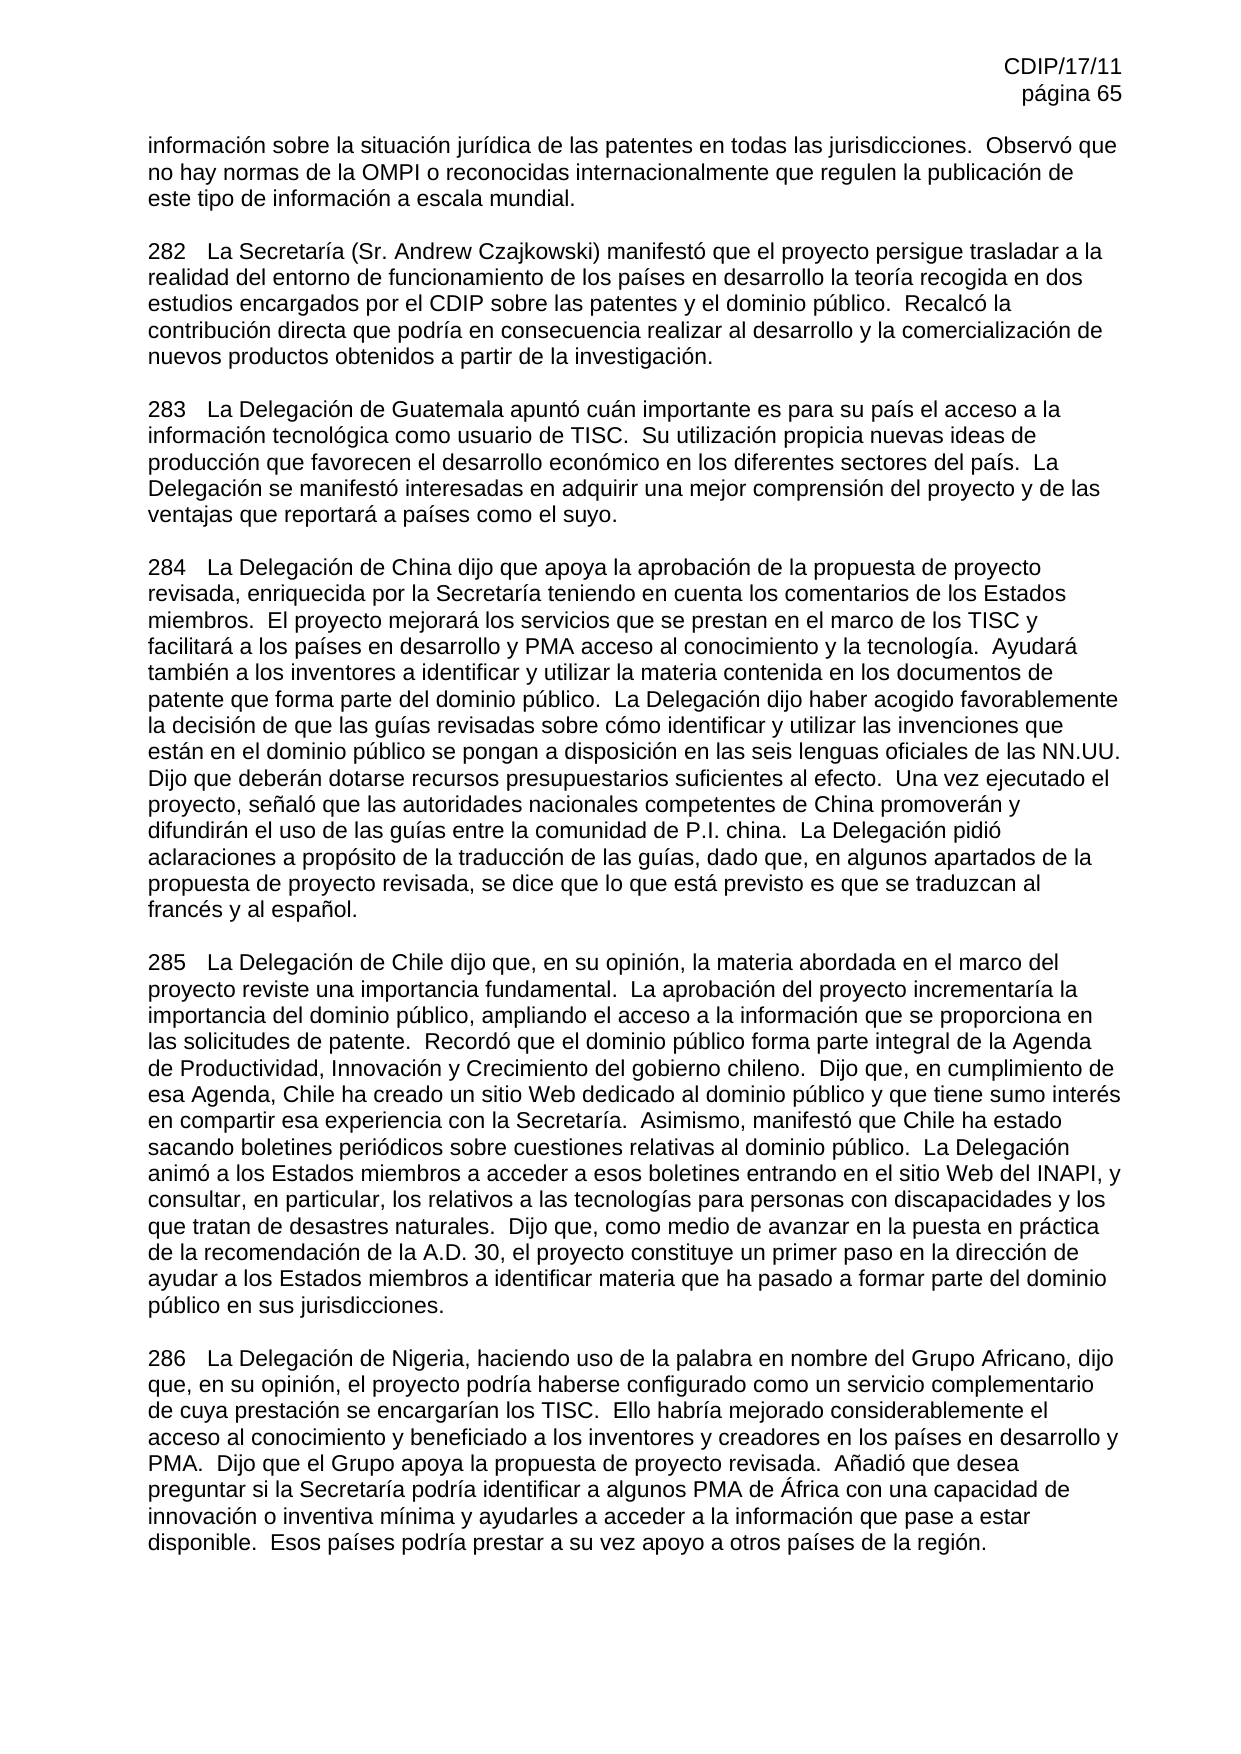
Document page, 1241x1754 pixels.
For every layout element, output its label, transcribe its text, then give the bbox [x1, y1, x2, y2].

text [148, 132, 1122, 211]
text La Delegación de Chile dijo que, en su opinión, la materia abordada en el marco del proyecto reviste una importancia fundamental. La aprobación del proyecto incrementaría la importancia del dominio público, ampliando el acceso a la información que se proporciona en las solicitudes de patente. Recordó que el dominio público forma parte integral de la Agenda de Productividad, Innovación y Crecimiento del gobierno chileno. Dijo que, en cumplimiento de esa Agenda, Chile ha creado un sitio Web dedicado al dominio público y que tiene sumo interés en compartir esa experiencia con la Secretaría. Asimismo, manifestó que Chile ha estado sacando boletines periódicos sobre cuestiones relativas al dominio público. La Delegación animó a los Estados miembros a acceder a esos boletines entrando en el sitio Web del INAPI, y consultar, en particular, los relativos a las tecnologías para personas con discapacidades y los que tratan de desastres naturales. Dijo que, como medio de avanzar en la puesta en práctica de la recomendación de la A.D. 30, el proyecto constituye un primer paso en la dirección de ayudar a los Estados miembros a identificar materia que ha pasado a formar parte del dominio público en sus jurisdicciones. [148, 949, 1122, 1318]
text La Secretaría (Sr. Andrew Czajkowski) manifestó que el proyecto persigue trasladar a la realidad del entorno de funcionamiento de los países en desarrollo la teoría recogida en dos estudios encargados por el CDIP sobre las patentes y el dominio público. Recalcó la contribución directa que podría en consecuencia realizar al desarrollo y la comercialización de nuevos productos obtenidos a partir de la investigación. [148, 238, 1122, 369]
text La Delegación de Nigeria, haciendo uso de la palabra en nombre del Grupo Africano, dijo que, en su opinión, el proyecto podría haberse configurado como un servicio complementario de cuya prestación se encargarían los TISC. Ello habría mejorado considerablemente el acceso al conocimiento y beneficiado a los inventores y creadores en los países en desarrollo y PMA. Dijo que el Grupo apoya la propuesta de proyecto revisada. Añadió que desea preguntar si la Secretaría podría identificar a algunos PMA de África con una capacidad de innovación o inventiva mínima y ayudarles a acceder a la información que pase a estar disponible. Esos países podría prestar a su vez apoyo a otros países de la región. [148, 1344, 1122, 1555]
text La Delegación de Guatemala apuntó cuán importante es para su país el acceso a la información tecnológica como usuario de TISC. Su utilización propicia nuevas ideas de producción que favorecen el desarrollo económico en los diferentes sectores del país. La Delegación se manifestó interesadas en adquirir una mejor comprensión del proyecto y de las ventajas que reportará a países como el suyo. [148, 396, 1122, 527]
text La Delegación de China dijo que apoya la aprobación de la propuesta de proyecto revisada, enriquecida por la Secretaría teniendo en cuenta los comentarios de los Estados miembros. El proyecto mejorará los servicios que se prestan en el marco de los TISC y facilitará a los países en desarrollo y PMA acceso al conocimiento y la tecnología. Ayudará también a los inventores a identificar y utilizar la materia contenida en los documentos de patente que forma parte del dominio público. La Delegación dijo haber acogido favorablemente la decisión de que las guías revisadas sobre cómo identificar y utilizar las invenciones que están en el dominio público se pongan a disposición en las seis lenguas oficiales de las NN.UU. Dijo que deberán dotarse recursos presupuestarios suficientes al efecto. Una vez ejecutado el proyecto, señaló que las autoridades nacionales competentes de China promoverán y difundirán el uso de las guías entre la comunidad de P.I. china. La Delegación pidió aclaraciones a propósito de la traducción de las guías, dado que, en algunos apartados de la propuesta de proyecto revisada, se dice que lo que está previsto es que se traduzcan al francés y al español. [148, 554, 1122, 923]
